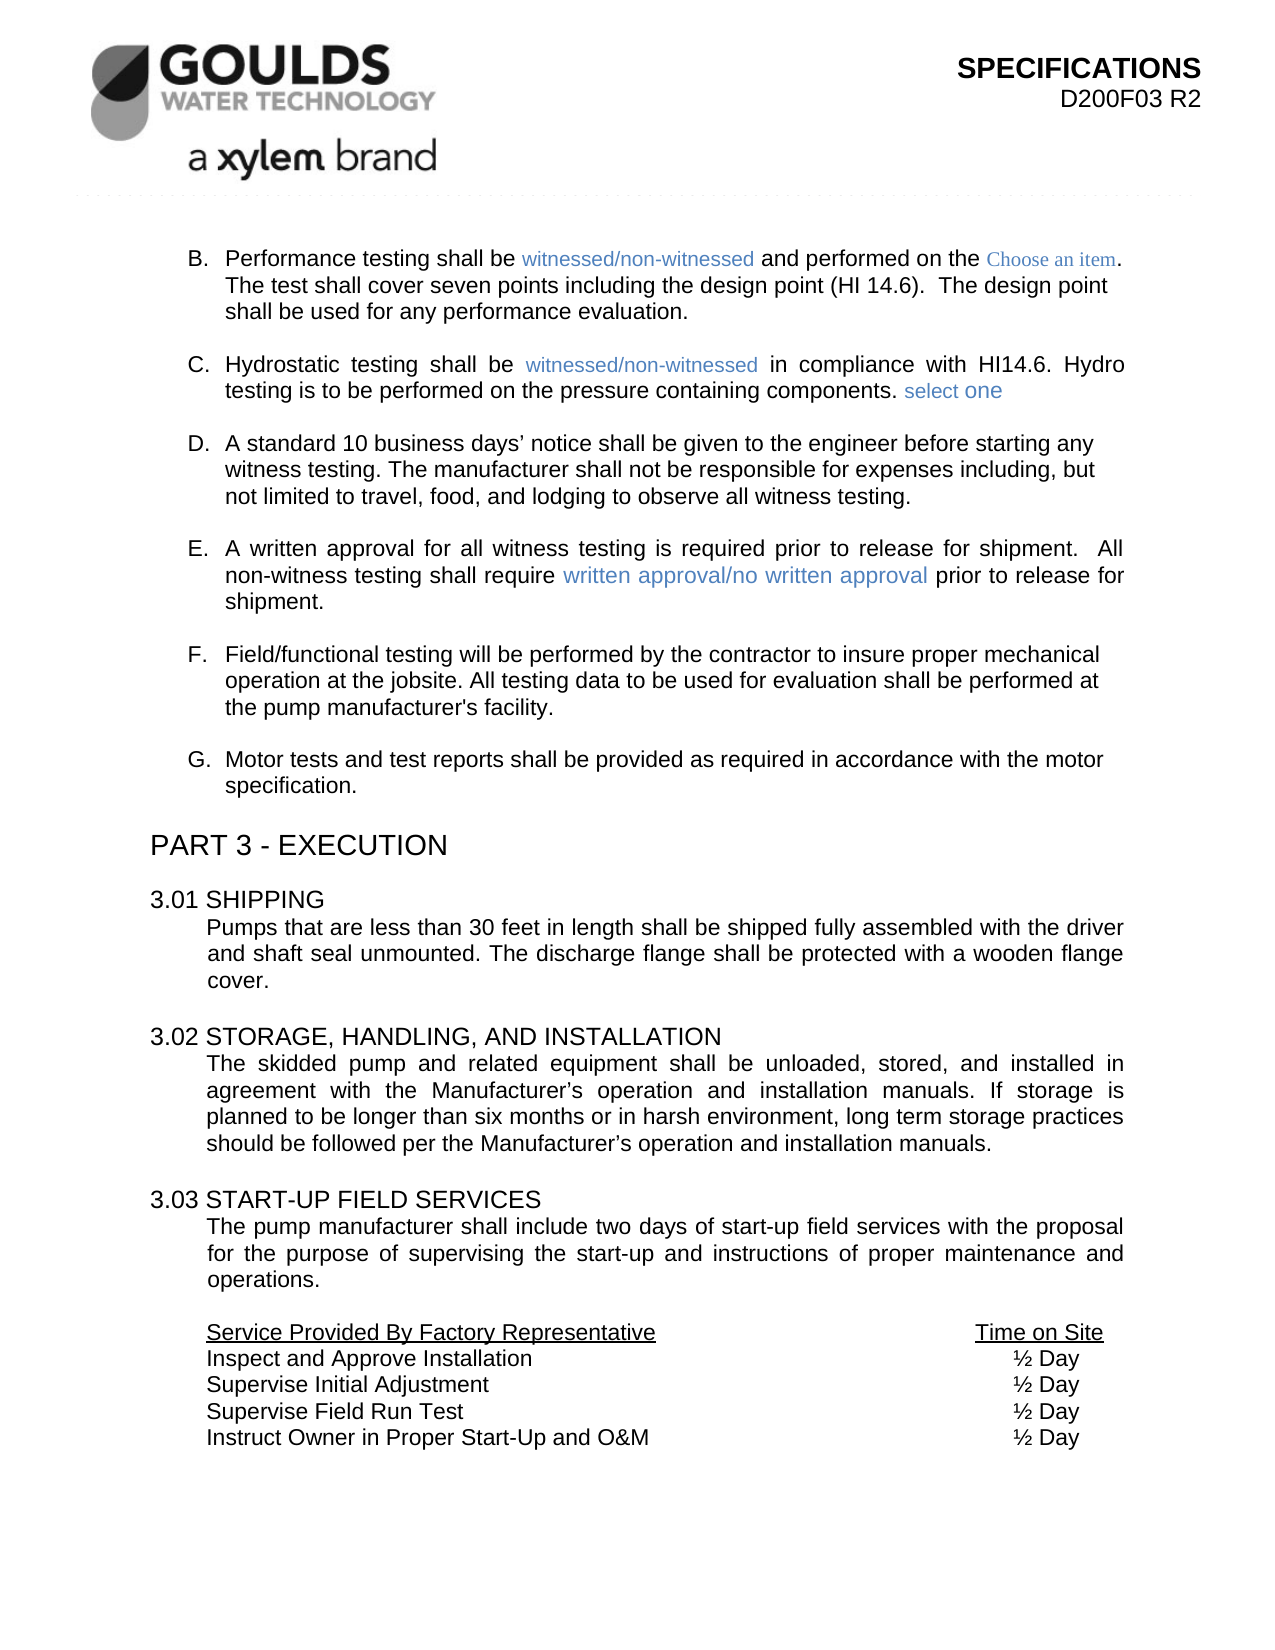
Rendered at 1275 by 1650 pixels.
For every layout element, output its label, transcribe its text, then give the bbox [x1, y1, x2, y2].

text 3.03 START-UP FIELD SERVICES [150, 1184, 1125, 1213]
list Performance testing shall be and performed on the . The test shall cover seven points including the design point (HI 14.6). The design point shall be used for any performance evaluation. [187, 245, 1125, 324]
list Field/functional testing will be performed by the contractor to insure proper mechanical operation at the jobsite. All testing data to be used for evaluation shall be performed at the pump manufacturer's facility. [187, 641, 1125, 720]
text PART 3 - EXECUTION [150, 828, 1125, 861]
text 3.01 SHIPPING [150, 885, 1125, 914]
list Motor tests and test reports shall be provided as required in accordance with the motor specification. [187, 746, 1125, 799]
text 3.02 STORAGE, HANDLING, AND INSTALLATION [150, 1022, 1125, 1050]
list A written approval for all witness testing is required prior to release for shipment. All non-witness testing shall require prior to release for shipment. [187, 535, 1125, 614]
list A standard 10 business days’ notice shall be given to the engineer before starting any witness testing. The manufacturer shall not be responsible for expenses including, but not limited to travel, food, and lodging to observe all witness testing. [187, 430, 1125, 509]
list Hydrostatic testing shall be in compliance with HI14.6. Hydro testing is to be performed on the pressure containing components. [187, 351, 1125, 403]
text Service Provided By Factory Representative Time on Site [150, 1319, 1125, 1345]
picture [90, 40, 438, 186]
text Instruct Owner in Proper Start-Up and O&M ½ Day [150, 1424, 1125, 1451]
text The skidded pump and related equipment shall be unloaded, stored, and installed in agreement with the Manufacturer’s operation and installation manuals. If storage is planned to be longer than six months or in harsh environment, long term storage practices should be followed per the Manufacturer’s operation and installation manuals. [206, 1050, 1125, 1156]
text Inspect and Approve Installation ½ Day [150, 1345, 1125, 1371]
text The pump manufacturer shall include two days of start-up field services with the proposal for the purpose of supervising the start-up and instructions of proper maintenance and operations. [150, 1213, 1125, 1292]
text Pumps that are less than 30 feet in length shall be shipped fully assembled with the driver and shaft seal unmounted. The discharge flange shall be protected with a wooden flange cover. [150, 914, 1125, 993]
text Supervise Field Run Test ½ Day [150, 1398, 1125, 1424]
text Supervise Initial Adjustment ½ Day [150, 1371, 1125, 1398]
